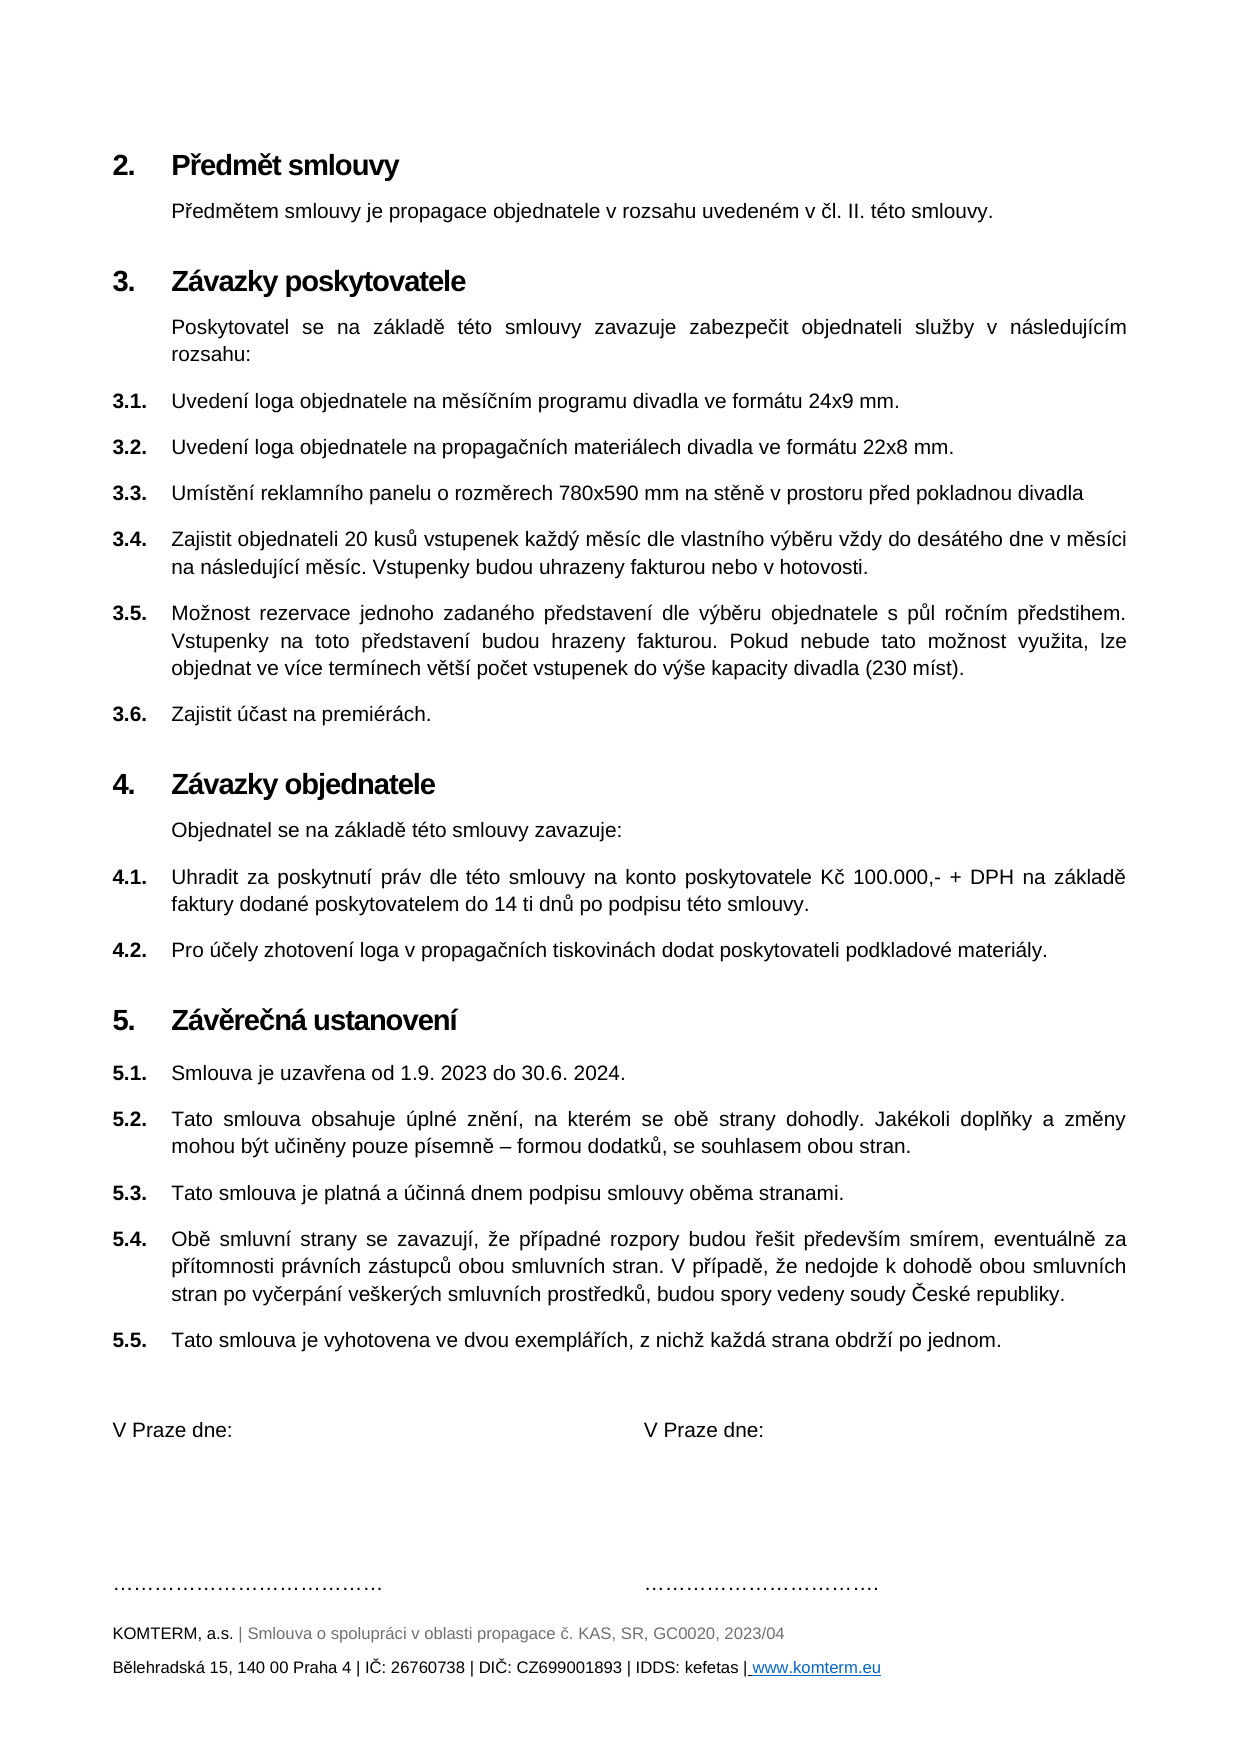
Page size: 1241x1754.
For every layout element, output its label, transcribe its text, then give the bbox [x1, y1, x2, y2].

subtitle Zajistit účast na premiérách. [112, 702, 1128, 726]
subtitle Závěrečná ustanovení [112, 1003, 1128, 1037]
subtitle Tato smlouva obsahuje úplné znění, na kterém se obě strany dohodly. Jakékoli doplňky a změny mohou být učiněny pouze písemně – formou dodatků, se souhlasem obou stran. [112, 1107, 1128, 1158]
subtitle Závazky objednatele [112, 767, 1128, 801]
text Objednatel se na základě této smlouvy zavazuje: [171, 818, 1128, 842]
text Předmětem smlouvy je propagace objednatele v rozsahu uvedeném v čl. II. této smlouvy. [171, 199, 1128, 223]
subtitle Uvedení loga objednatele na měsíčním programu divadla ve formátu 24x9 mm. [112, 388, 1128, 412]
subtitle Pro účely zhotovení loga v propagačních tiskovinách dodat poskytovateli podkladové materiály. [112, 938, 1128, 962]
subtitle Tato smlouva je vyhotovena ve dvou exemplářích, z nichž každá strana obdrží po jednom. [112, 1328, 1128, 1352]
subtitle Možnost rezervace jednoho zadaného představení dle výběru objednatele s půl ročním předstihem. Vstupenky na toto představení budou hrazeny fakturou. Pokud nebude tato možnost využita, lze objednat ve více termínech větší počet vstupenek do výše kapacity divadla (230 míst). [112, 601, 1128, 680]
subtitle Obě smluvní strany se zavazují, že případné rozpory budou řešit především smírem, eventuálně za přítomnosti právních zástupců obou smluvních stran. V případě, že nedojde k dohodě obou smluvních stran po vyčerpání veškerých smluvních prostředků, budou spory vedeny soudy České republiky. [112, 1227, 1128, 1306]
text V Praze dne: V Praze dne: [112, 1418, 1128, 1442]
text ………………………………… ……………………………. [112, 1571, 1128, 1594]
subtitle Tato smlouva je platná a účinná dnem podpisu smlouvy oběma stranami. [112, 1181, 1128, 1204]
subtitle Uvedení loga objednatele na propagačních materiálech divadla ve formátu 22x8 mm. [112, 435, 1128, 459]
subtitle Smlouva je uzavřena od 1.9. 2023 do 30.6. 2024. [112, 1061, 1128, 1084]
subtitle Umístění reklamního panelu o rozměrech 780x590 mm na stěně v prostoru před pokladnou divadla [112, 481, 1128, 505]
text Poskytovatel se na základě této smlouvy zavazuje zabezpečit objednateli služby v následujícím rozsahu: [171, 315, 1128, 366]
subtitle Uhradit za poskytnutí práv dle této smlouvy na konto poskytovatele Kč 100.000,- + DPH na základě faktury dodané poskytovatelem do 14 ti dnů po podpisu této smlouvy. [112, 864, 1128, 916]
subtitle Závazky poskytovatele [112, 264, 1128, 297]
subtitle Předmět smlouvy [112, 148, 1128, 181]
subtitle Zajistit objednateli 20 kusů vstupenek každý měsíc dle vlastního výběru vždy do desátého dne v měsíci na následující měsíc. Vstupenky budou uhrazeny fakturou nebo v hotovosti. [112, 527, 1128, 579]
